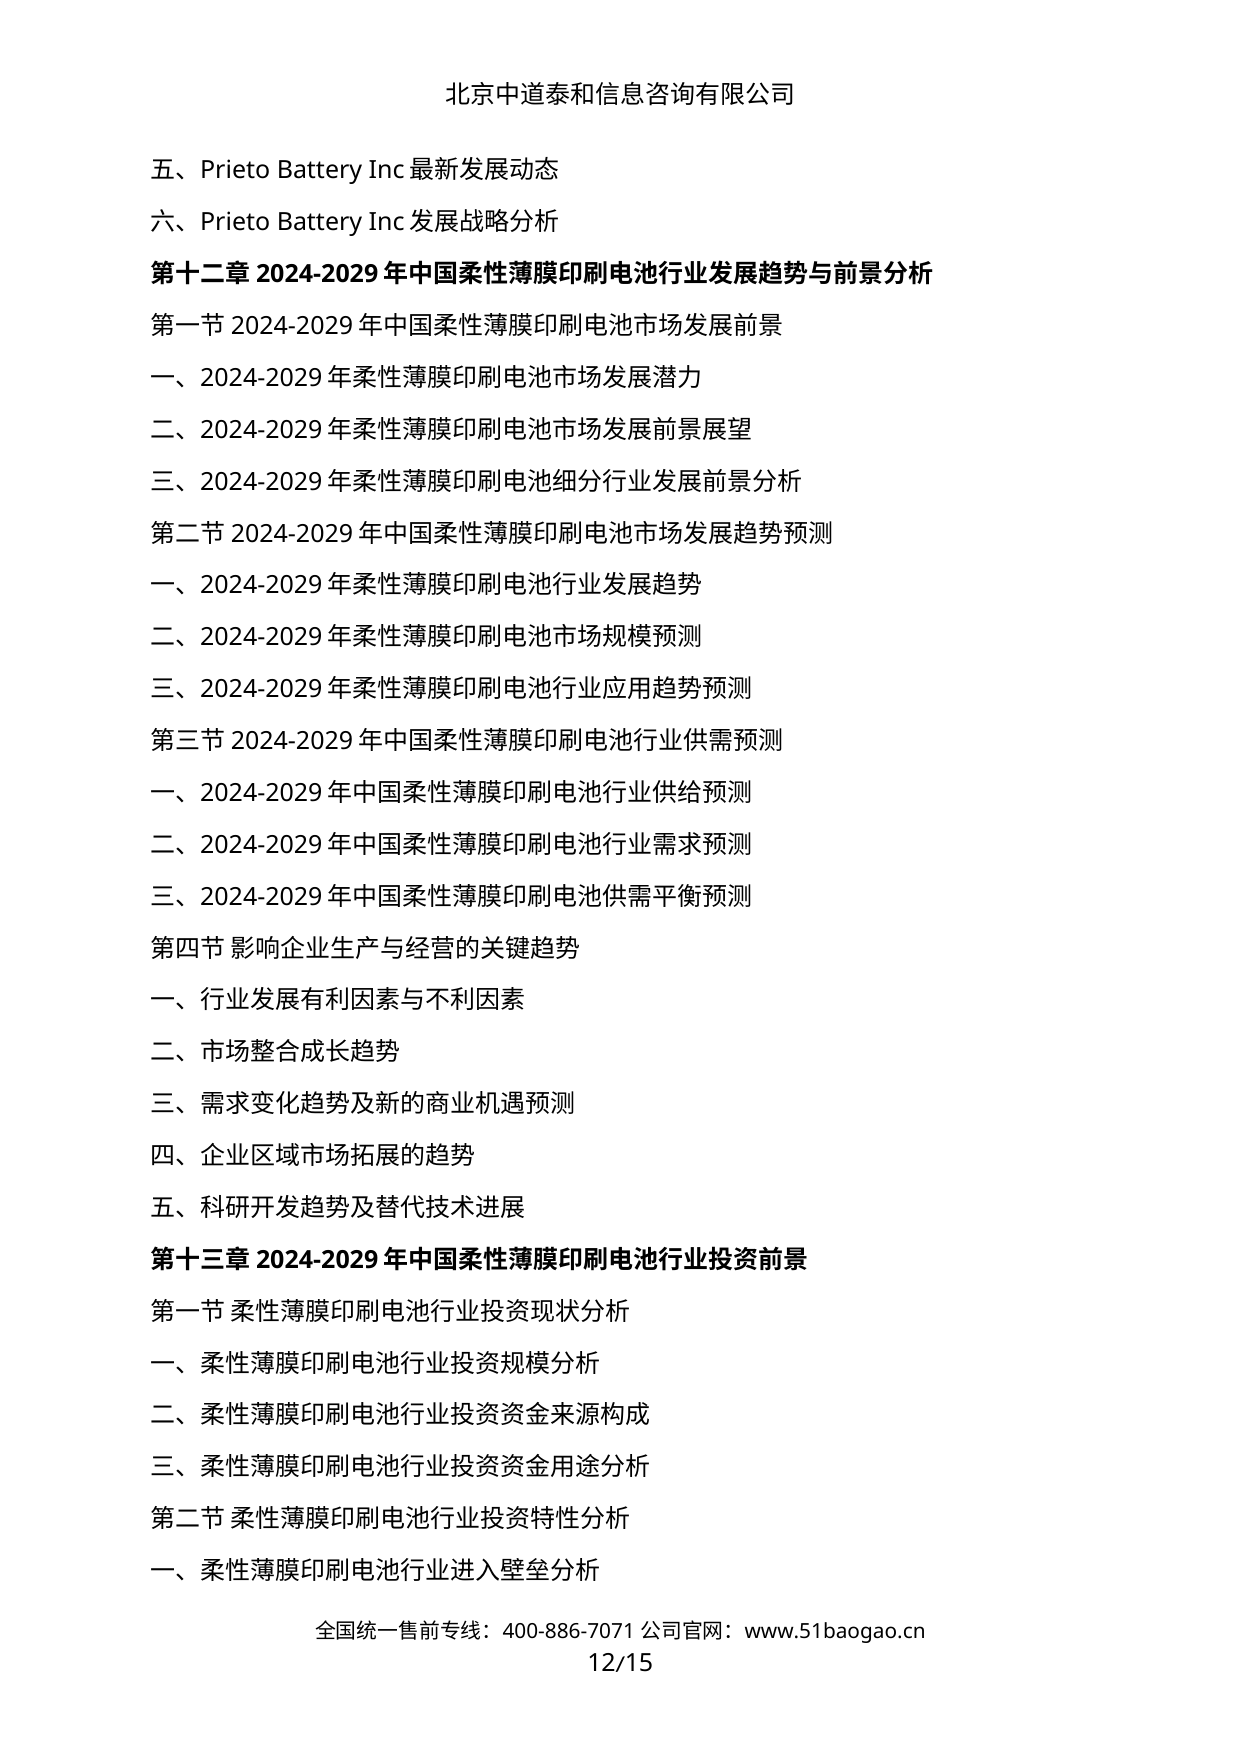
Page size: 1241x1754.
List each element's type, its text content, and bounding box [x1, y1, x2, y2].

text 三、柔性薄膜印刷电池行业投资资金用途分析 [150, 1447, 1090, 1483]
text 三、2024-2029年柔性薄膜印刷电池行业应用趋势预测 [150, 669, 1090, 705]
text 三、2024-2029年中国柔性薄膜印刷电池供需平衡预测 [150, 876, 1090, 912]
text 四、企业区域市场拓展的趋势 [150, 1136, 1090, 1172]
text 五、科研开发趋势及替代技术进展 [150, 1187, 1090, 1224]
text 第四节 影响企业生产与经营的关键趋势 [150, 928, 1090, 964]
text 一、2024-2029年柔性薄膜印刷电池行业发展趋势 [150, 565, 1090, 601]
text 第十三章 2024-2029年中国柔性薄膜印刷电池行业投资前景 [150, 1239, 1090, 1276]
text 一、2024-2029年中国柔性薄膜印刷电池行业供给预测 [150, 772, 1090, 809]
text 二、市场整合成长趋势 [150, 1032, 1090, 1068]
text 二、2024-2029年柔性薄膜印刷电池市场规模预测 [150, 617, 1090, 653]
text 一、柔性薄膜印刷电池行业进入壁垒分析 [150, 1551, 1090, 1587]
text 第一节 柔性薄膜印刷电池行业投资现状分析 [150, 1291, 1090, 1327]
text 第十二章 2024-2029年中国柔性薄膜印刷电池行业发展趋势与前景分析 [150, 254, 1090, 290]
text 五、Prieto Battery Inc最新发展动态 [150, 150, 1090, 186]
text 第二节 2024-2029年中国柔性薄膜印刷电池市场发展趋势预测 [150, 513, 1090, 549]
text 第二节 柔性薄膜印刷电池行业投资特性分析 [150, 1499, 1090, 1535]
text 第一节 2024-2029年中国柔性薄膜印刷电池市场发展前景 [150, 306, 1090, 342]
text 六、Prieto Battery Inc发展战略分析 [150, 202, 1090, 238]
text 二、2024-2029年柔性薄膜印刷电池市场发展前景展望 [150, 409, 1090, 446]
text 一、柔性薄膜印刷电池行业投资规模分析 [150, 1343, 1090, 1379]
text 三、需求变化趋势及新的商业机遇预测 [150, 1084, 1090, 1120]
text 一、2024-2029年柔性薄膜印刷电池市场发展潜力 [150, 357, 1090, 394]
text 二、柔性薄膜印刷电池行业投资资金来源构成 [150, 1395, 1090, 1431]
text 二、2024-2029年中国柔性薄膜印刷电池行业需求预测 [150, 824, 1090, 861]
text 三、2024-2029年柔性薄膜印刷电池细分行业发展前景分析 [150, 461, 1090, 497]
text 一、行业发展有利因素与不利因素 [150, 980, 1090, 1016]
text 第三节 2024-2029年中国柔性薄膜印刷电池行业供需预测 [150, 721, 1090, 757]
